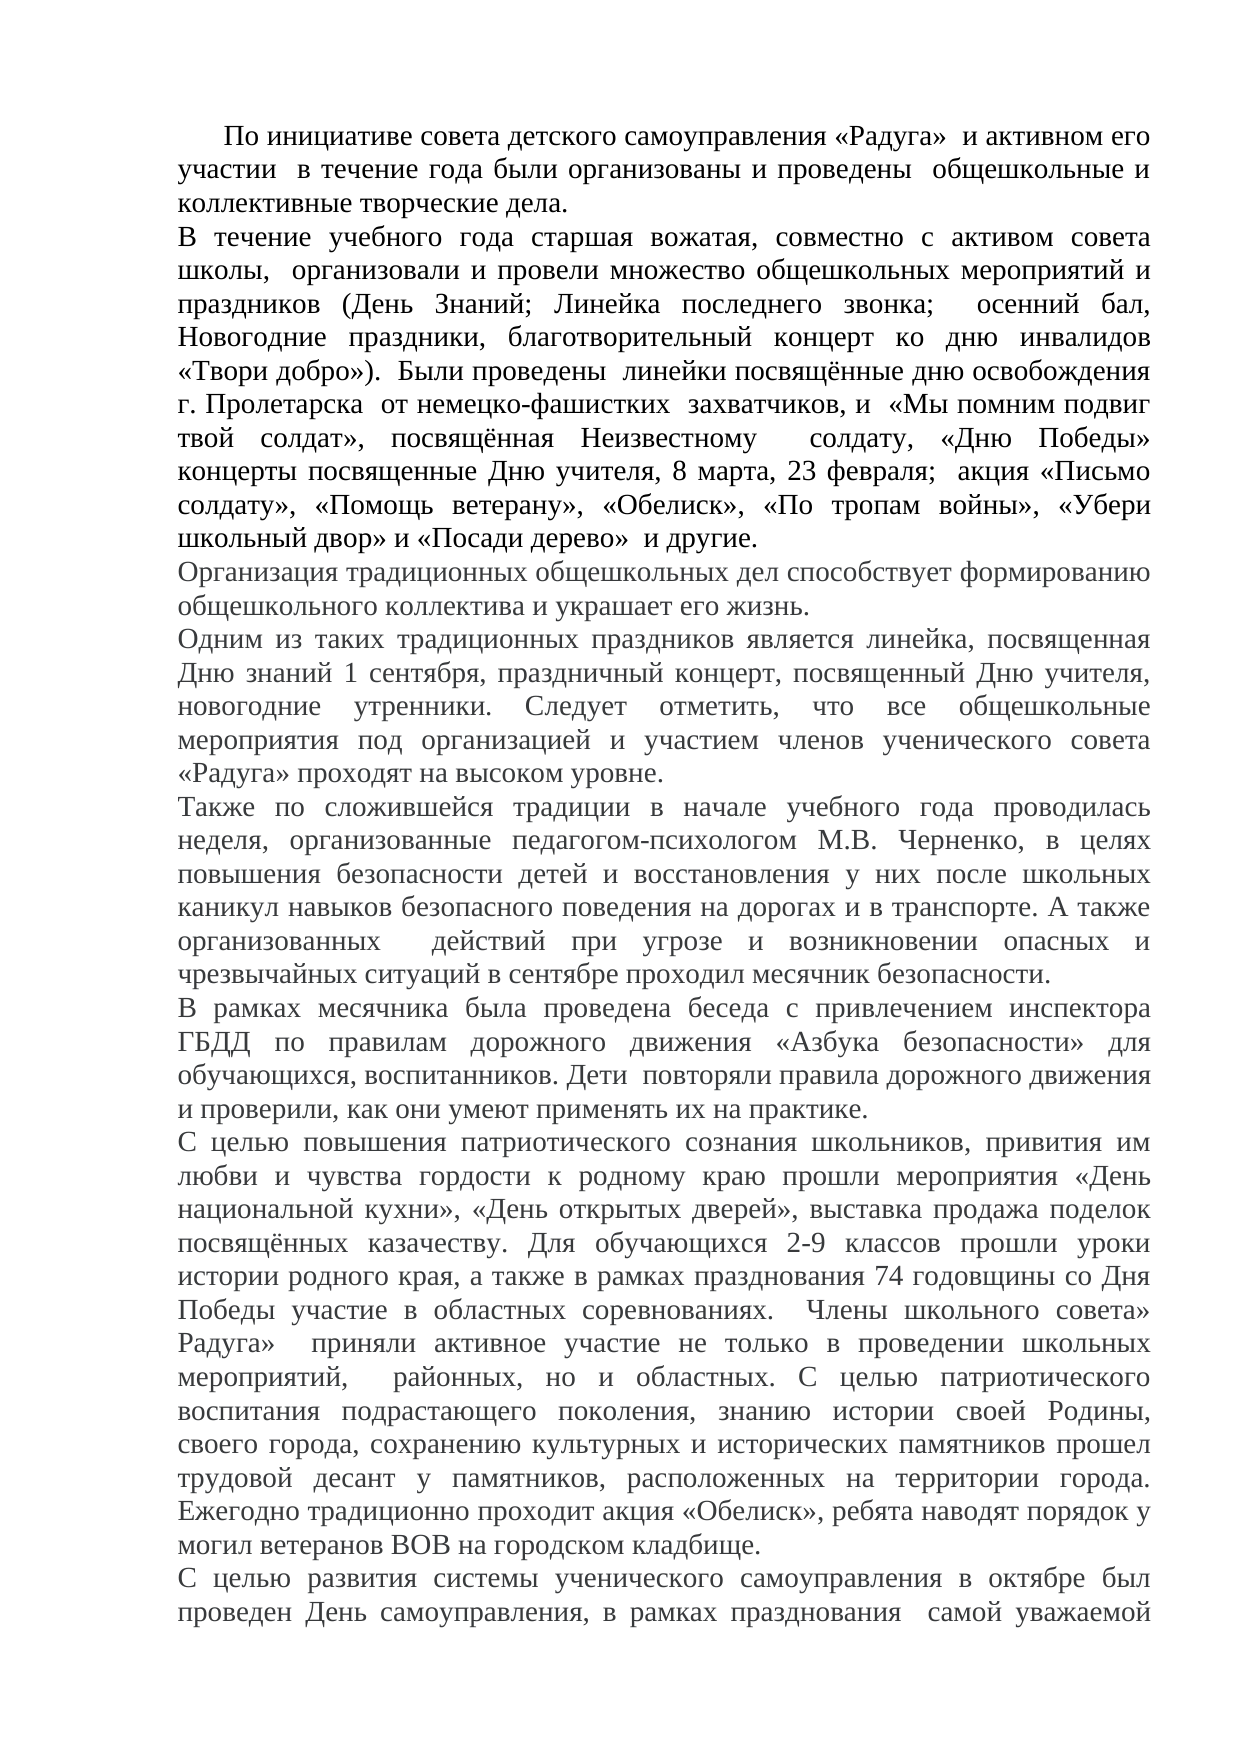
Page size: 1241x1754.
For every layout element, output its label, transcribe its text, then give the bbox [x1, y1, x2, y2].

text В течение учебного года старшая вожатая, совместно с активом совета школы, организовали и провели множество общешкольных мероприятий и праздников (День Знаний; Линейка последнего звонка; осенний бал, Новогодние праздники, благотворительный концерт ко дню инвалидов «Твори добро»). Были проведены линейки посвящённые дню освобождения г. Пролетарска от немецко-фашистких захватчиков, и «Мы помним подвиг твой солдат», посвящённая Неизвестному солдату, «Дню Победы» концерты посвященные Дню учителя, 8 марта, 23 февраля; акция «Письмо солдату», «Помощь ветерану», «Обелиск», «По тропам войны», «Убери школьный двор» и «Посади дерево» и другие. [177, 219, 1152, 554]
text В рамках месячника была проведена беседа с привлечением инспектора ГБДД по правилам дорожного движения «Азбука безопасности» для обучающихся, воспитанников. Дети повторяли правила дорожного движения и проверили, как они умеют применять их на практике. [177, 990, 1152, 1124]
text Организация традиционных общешкольных дел способствует формированию общешкольного коллектива и украшает его жизнь. [177, 554, 1152, 621]
text С целью повышения патриотического сознания школьников, привития им любви и чувства гордости к родному краю прошли мероприятия «День национальной кухни», «День открытых дверей», выставка продажа поделок посвящённых казачеству. Для обучающихся 2-9 классов прошли уроки истории родного края, а также в рамках празднования 74 годовщины со Дня Победы участие в областных соревнованиях. Члены школьного совета» Радуга» приняли активное участие не только в проведении школьных мероприятий, районных, но и областных. С целью патриотического воспитания подрастающего поколения, знанию истории своей Родины, своего города, сохранению культурных и исторических памятников прошел трудовой десант у памятников, расположенных на территории города. Ежегодно традиционно проходит акция «Обелиск», ребята наводят порядок у могил ветеранов ВОВ на городском кладбище. [177, 1124, 1152, 1560]
text Также по сложившейся традиции в начале учебного года проводилась неделя, организованные педагогом-психологом М.В. Черненко, в целях повышения безопасности детей и восстановления у них после школьных каникул навыков безопасного поведения на дорогах и в транспорте. А также организованных действий при угрозе и возникновении опасных и чрезвычайных ситуаций в сентябре проходил месячник безопасности. [177, 789, 1152, 990]
text Одним из таких традиционных праздников является линейка, посвященная Дню знаний 1 сентября, праздничный концерт, посвященный Дню учителя, новогодние утренники. Следует отметить, что все общешкольные мероприятия под организацией и участием членов ученического совета «Радуга» проходят на высоком уровне. [177, 621, 1152, 789]
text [177, 1560, 1152, 1627]
text По инициативе совета детского самоуправления «Радуга» и активном его участии в течение года были организованы и проведены общешкольные и коллективные творческие дела. [177, 118, 1152, 219]
